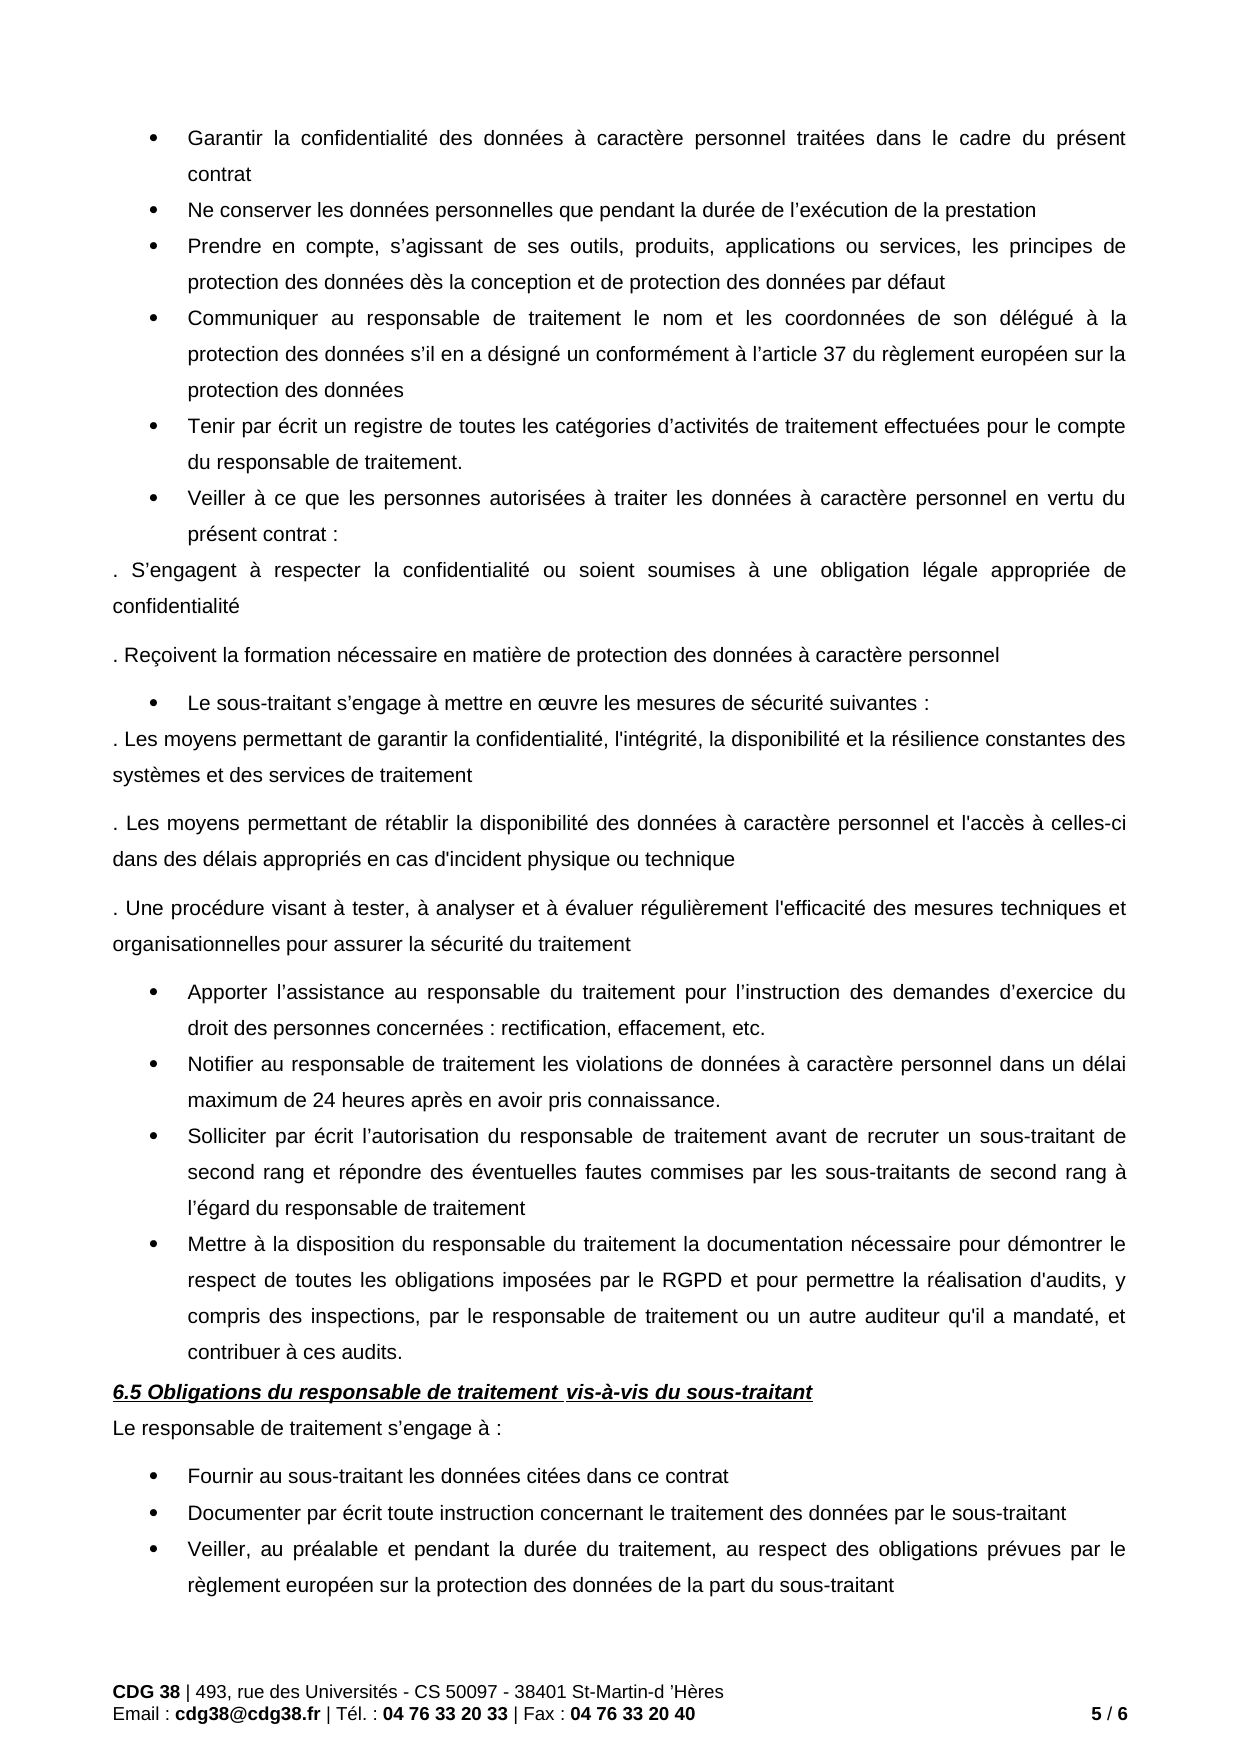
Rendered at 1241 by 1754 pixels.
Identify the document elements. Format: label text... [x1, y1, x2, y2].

text Le responsable de traitement s’engage à : [112, 1416, 1128, 1440]
list Veiller à ce que les personnes autorisées à traiter les données à caractère personnel en vertu du présent contrat : [150, 486, 1128, 546]
text . S’engagent à respecter la confidentialité ou soient soumises à une obligation légale appropriée de confidentialité [112, 558, 1128, 618]
list Garantir la confidentialité des données à caractère personnel traitées dans le cadre du présent contrat [150, 126, 1128, 186]
list Le sous-traitant s’engage à mettre en œuvre les mesures de sécurité suivantes : [150, 691, 1128, 715]
list Tenir par écrit un registre de toutes les catégories d’activités de traitement effectuées pour le compte du responsable de traitement. [150, 414, 1128, 474]
list Solliciter par écrit l’autorisation du responsable de traitement avant de recruter un sous-traitant de second rang et répondre des éventuelles fautes commises par les sous-traitants de second rang à l’égard du responsable de traitement [150, 1124, 1128, 1220]
text . Une procédure visant à tester, à analyser et à évaluer régulièrement l'efficacité des mesures techniques et organisationnelles pour assurer la sécurité du traitement [112, 896, 1128, 956]
text . Les moyens permettant de garantir la confidentialité, l'intégrité, la disponibilité et la résilience constantes des systèmes et des services de traitement [112, 727, 1128, 787]
text . Les moyens permettant de rétablir la disponibilité des données à caractère personnel et l'accès à celles-ci dans des délais appropriés en cas d'incident physique ou technique [112, 811, 1128, 871]
subtitle 6.5 Obligations du responsable de traitement vis-à-vis du sous-traitant [112, 1380, 1128, 1404]
list Prendre en compte, s’agissant de ses outils, produits, applications ou services, les principes de protection des données dès la conception et de protection des données par défaut [150, 234, 1128, 294]
list Documenter par écrit toute instruction concernant le traitement des données par le sous-traitant [150, 1500, 1128, 1524]
list Mettre à la disposition du responsable du traitement la documentation nécessaire pour démontrer le respect de toutes les obligations imposées par le RGPD et pour permettre la réalisation d'audits, y compris des inspections, par le responsable de traitement ou un autre auditeur qu'il a mandaté, et contribuer à ces audits. [150, 1232, 1128, 1364]
list Apporter l’assistance au responsable du traitement pour l’instruction des demandes d’exercice du droit des personnes concernées : rectification, effacement, etc. [150, 980, 1128, 1040]
list Fournir au sous-traitant les données citées dans ce contrat [150, 1464, 1128, 1488]
text . Reçoivent la formation nécessaire en matière de protection des données à caractère personnel [112, 642, 1128, 666]
list Veiller, au préalable et pendant la durée du traitement, au respect des obligations prévues par le règlement européen sur la protection des données de la part du sous-traitant [150, 1536, 1128, 1596]
list Notifier au responsable de traitement les violations de données à caractère personnel dans un délai maximum de 24 heures après en avoir pris connaissance. [150, 1052, 1128, 1112]
list Communiquer au responsable de traitement le nom et les coordonnées de son délégué à la protection des données s’il en a désigné un conformément à l’article 37 du règlement européen sur la protection des données [150, 306, 1128, 402]
list Ne conserver les données personnelles que pendant la durée de l’exécution de la prestation [150, 198, 1128, 222]
